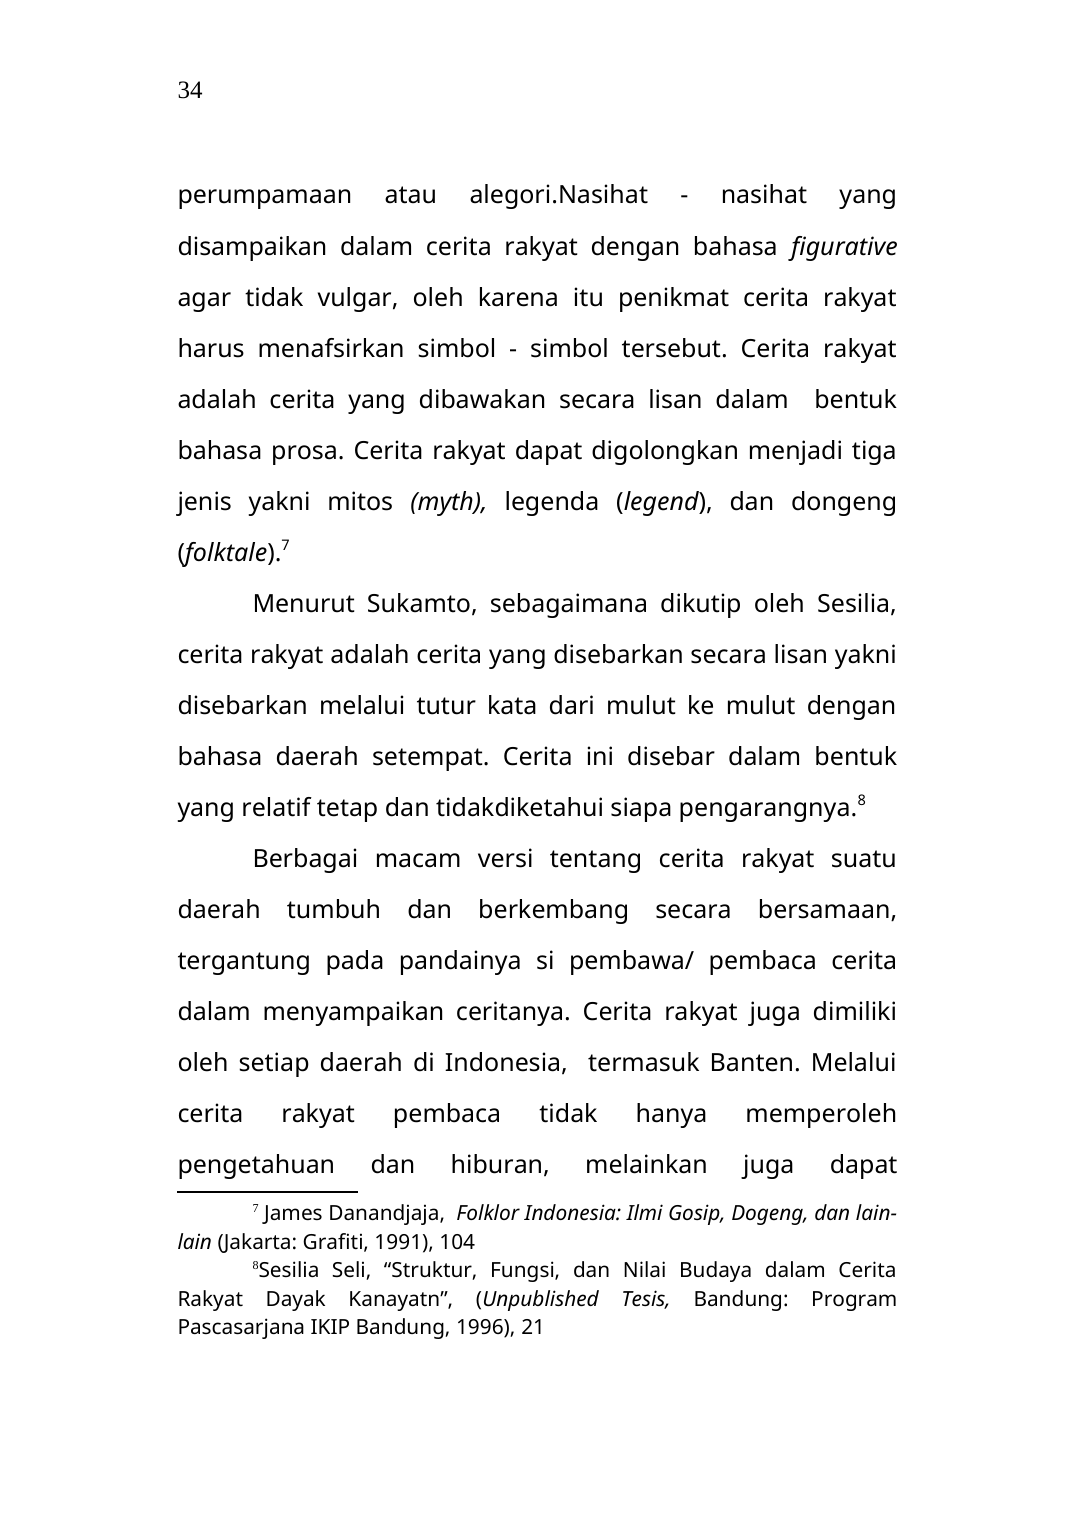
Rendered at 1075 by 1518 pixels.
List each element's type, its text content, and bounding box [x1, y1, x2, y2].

text Menurut Sukamto, sebagaimana dikutip oleh Sesilia, cerita rakyat adalah cerita yang disebarkan secara lisan yakni disebarkan melalui tutur kata dari mulut ke mulut dengan bahasa daerah setempat. Cerita ini disebar dalam bentuk yang relatif tetap dan tidakdiketahui siapa pengarangnya. [177, 586, 898, 824]
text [177, 177, 898, 568]
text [177, 841, 898, 1181]
